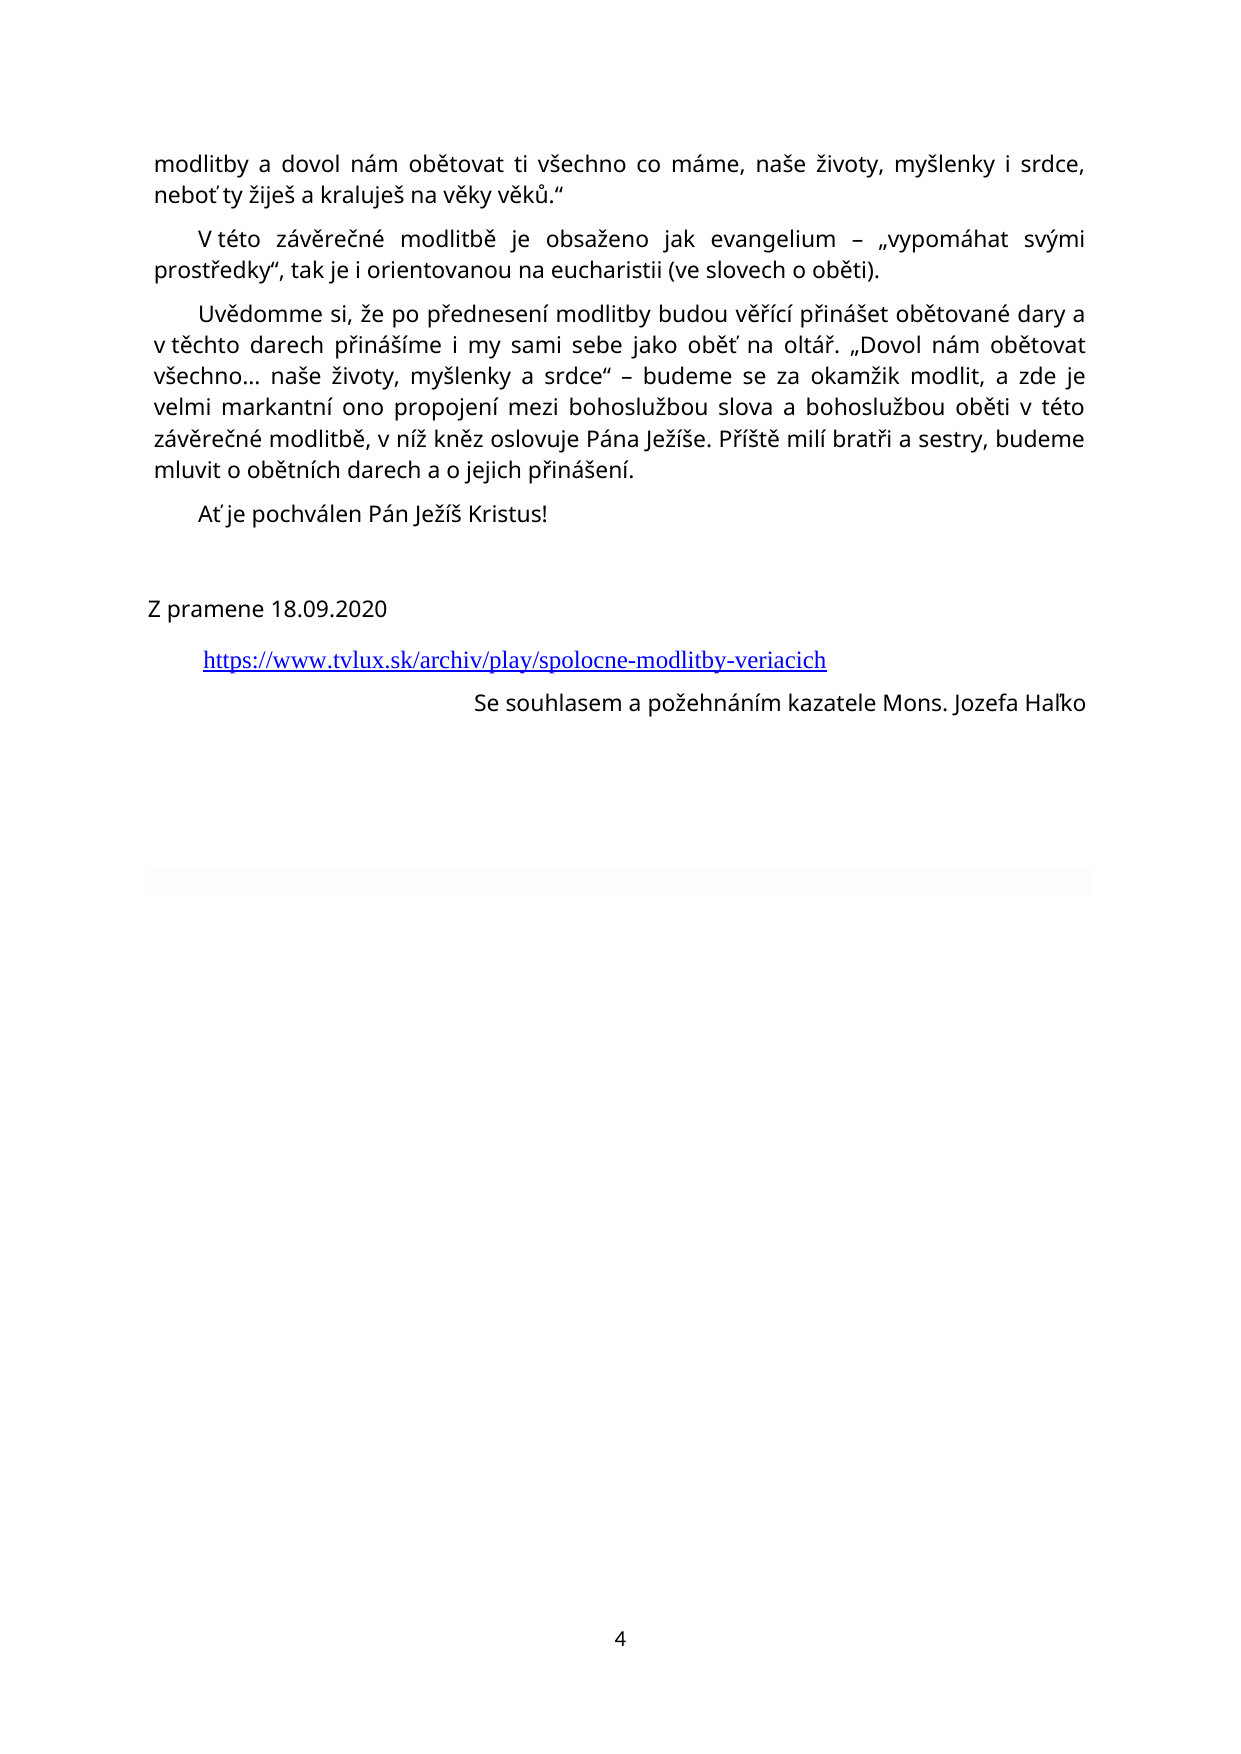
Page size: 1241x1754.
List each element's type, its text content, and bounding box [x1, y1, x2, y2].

text Ať je pochválen Pán Ježíš Kristus! [153, 498, 1087, 529]
text Z pramene 18.09.2020 [148, 593, 1093, 624]
text V této závěrečné modlitbě je obsaženo jak evangelium – „vypomáhat svými prostředky“, tak je i orientovanou na eucharistii (ve slovech o oběti). [153, 223, 1087, 285]
list Se souhlasem a požehnáním kazatele Mons. Jozefa Haľko [242, 687, 1087, 718]
text https://www.tvlux.sk/archiv/play/spolocne-modlitby-veriacich [153, 645, 1087, 674]
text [153, 148, 1087, 210]
text Uvědomme si, že po přednesení modlitby budou věřící přinášet obětované dary a v těchto darech přinášíme i my sami sebe jako oběť na oltář. „Dovol nám obětovat všechno… naše životy, myšlenky a srdce“ – budeme se za okamžik modlit, a zde je velmi markantní ono propojení mezi bohoslužbou slova a bohoslužbou oběti v této závěrečné modlitbě, v níž kněz oslovuje Pána Ježíše. Příště milí bratři a sestry, budeme mluvit o obětních darech a o jejich přinášení. [153, 298, 1087, 485]
